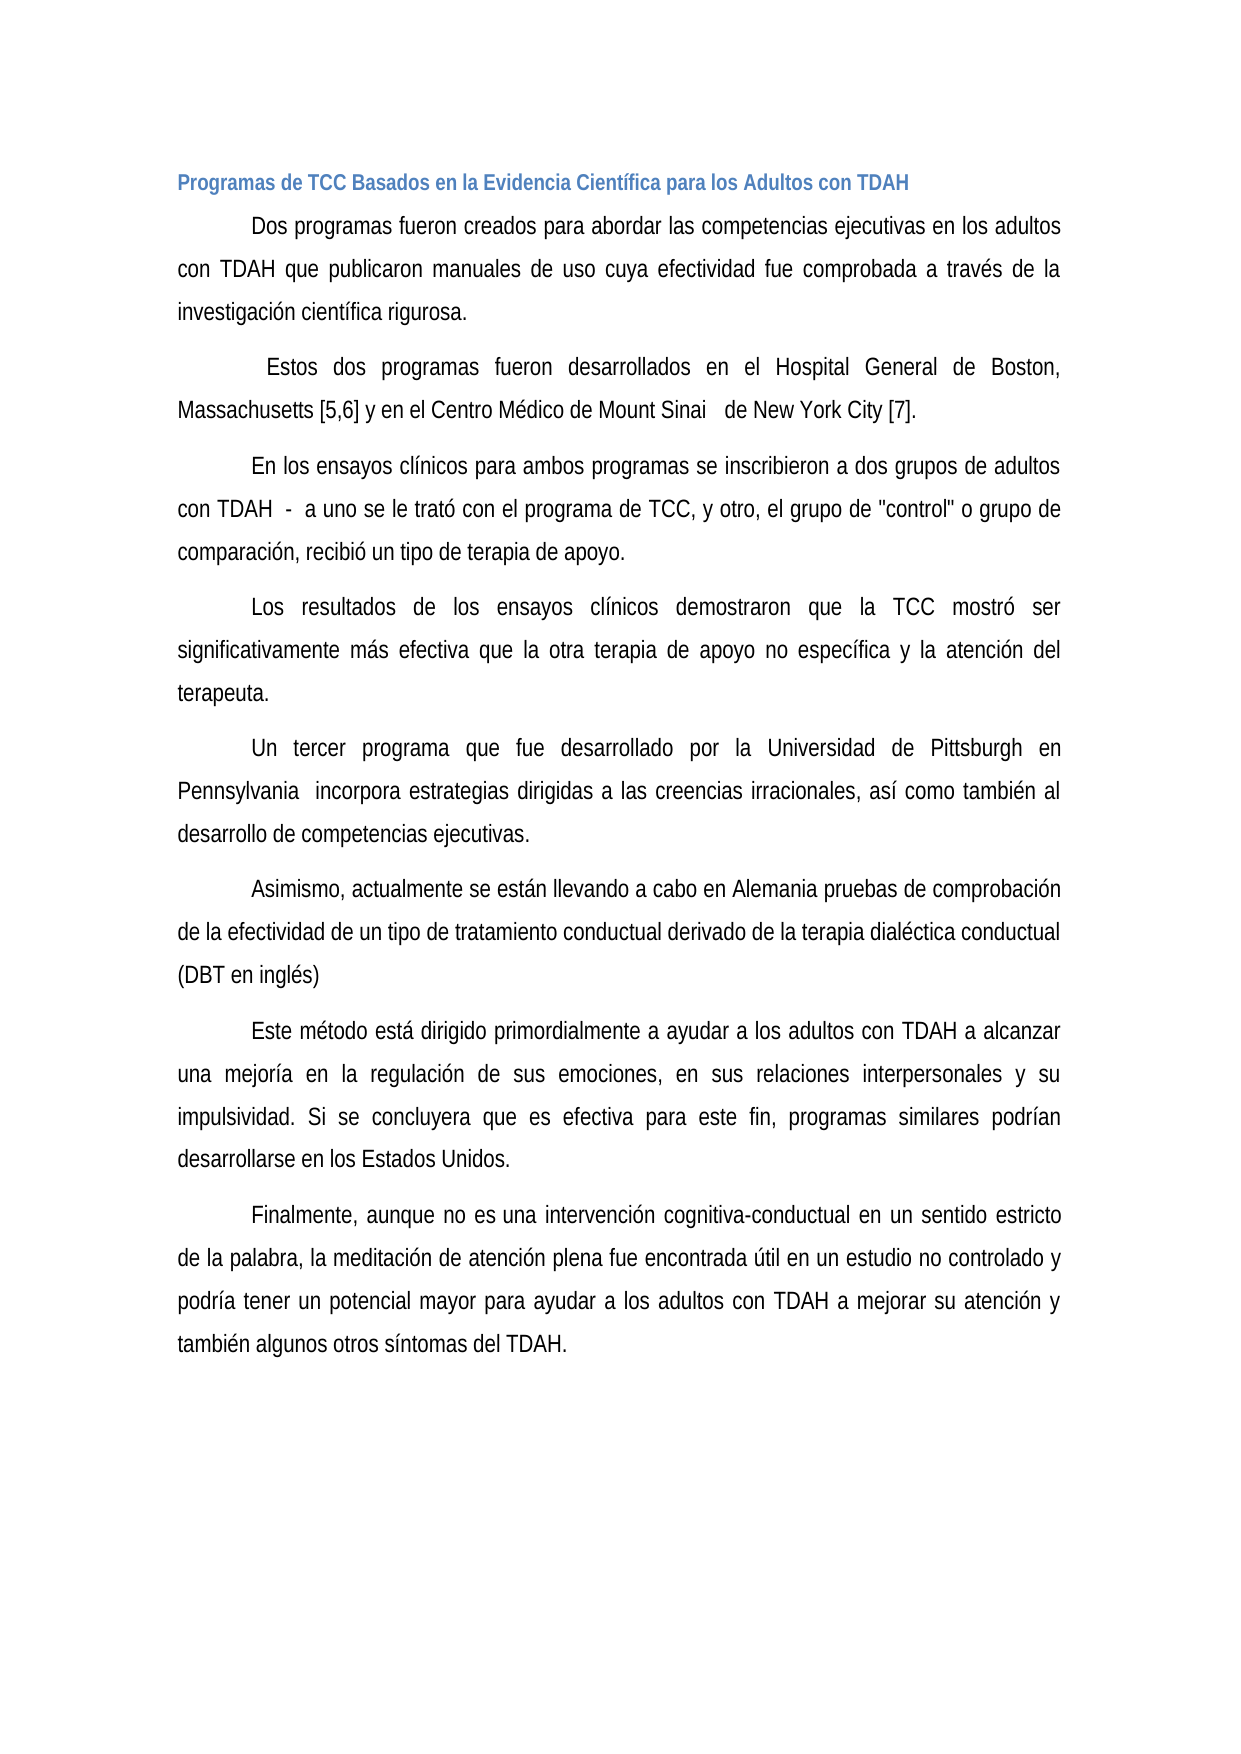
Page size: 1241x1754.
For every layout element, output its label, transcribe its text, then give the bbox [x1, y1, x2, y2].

text Finalmente, aunque no es una intervención cognitiva-conductual en un sentido estricto de la palabra, la meditación de atención plena fue encontrada útil en un estudio no controlado y podría tener un potencial mayor para ayudar a los adultos con TDAH a mejorar su atención y también algunos otros síntomas del TDAH. [177, 1200, 1063, 1357]
text Estos dos programas fueron desarrollados en el Hospital General de Boston, Massachusetts [5,6] y en el Centro Médico de Mount Sinai de New York City [7]. [177, 352, 1063, 424]
text Un tercer programa que fue desarrollado por la Universidad de Pittsburgh en Pennsylvania incorpora estrategias dirigidas a las creencias irracionales, así como también al desarrollo de competencias ejecutivas. [177, 733, 1063, 848]
text Este método está dirigido primordialmente a ayudar a los adultos con TDAH a alcanzar una mejoría en la regulación de sus emociones, en sus relaciones interpersonales y su impulsividad. Si se concluyera que es efectiva para este fin, programas similares podrían desarrollarse en los Estados Unidos. [177, 1016, 1063, 1173]
text Los resultados de los ensayos clínicos demostraron que la TCC mostró ser significativamente más efectiva que la otra terapia de apoyo no específica y la atención del terapeuta. [177, 592, 1063, 706]
text Dos programas fueron creados para abordar las competencias ejecutivas en los adultos con TDAH que publicaron manuales de uso cuya efectividad fue comprobada a través de la investigación científica rigurosa. [177, 211, 1063, 326]
text Asimismo, actualmente se están llevando a cabo en Alemania pruebas de comprobación de la efectividad de un tipo de tratamiento conductual derivado de la terapia dialéctica conductual (DBT en inglés) [177, 874, 1063, 989]
text En los ensayos clínicos para ambos programas se inscribieron a dos grupos de adultos con TDAH - a uno se le trató con el programa de TCC, y otro, el grupo de "control" o grupo de comparación, recibió un tipo de terapia de apoyo. [177, 451, 1063, 565]
subtitle Programas de TCC Basados en la Evidencia Científica para los Adultos con TDAH [177, 168, 1063, 195]
